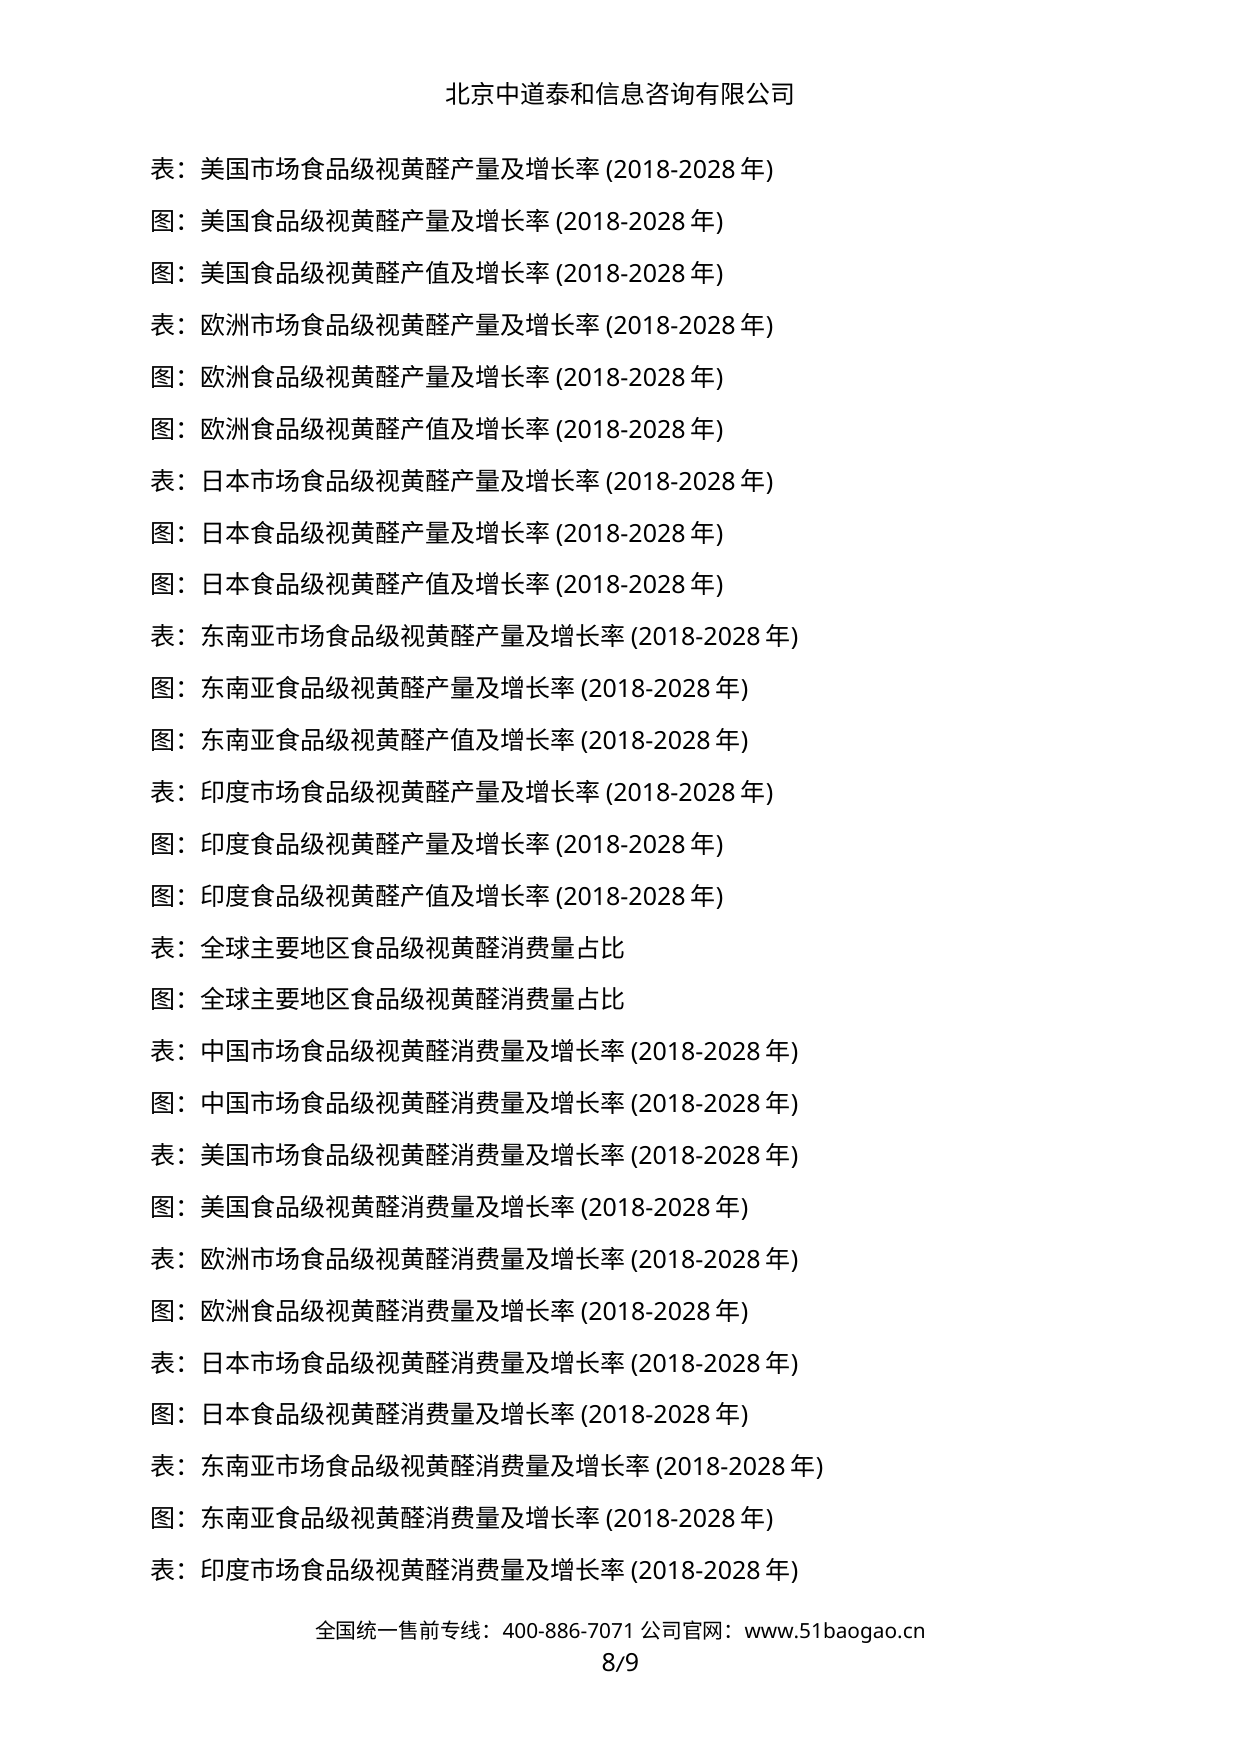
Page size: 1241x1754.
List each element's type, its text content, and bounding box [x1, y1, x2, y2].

text 图：欧洲食品级视黄醛产值及增长率 (2018-2028年) [150, 409, 1090, 446]
text 表：欧洲市场食品级视黄醛消费量及增长率 (2018-2028年) [150, 1239, 1090, 1276]
text 表：东南亚市场食品级视黄醛消费量及增长率 (2018-2028年) [150, 1447, 1090, 1483]
text 表：欧洲市场食品级视黄醛产量及增长率 (2018-2028年) [150, 306, 1090, 342]
text 表：美国市场食品级视黄醛产量及增长率 (2018-2028年) [150, 150, 1090, 186]
text 图：美国食品级视黄醛产值及增长率 (2018-2028年) [150, 254, 1090, 290]
text 表：美国市场食品级视黄醛消费量及增长率 (2018-2028年) [150, 1136, 1090, 1172]
text 图：中国市场食品级视黄醛消费量及增长率 (2018-2028年) [150, 1084, 1090, 1120]
text 表：全球主要地区食品级视黄醛消费量占比 [150, 928, 1090, 964]
text 图：东南亚食品级视黄醛产值及增长率 (2018-2028年) [150, 721, 1090, 757]
text 表：印度市场食品级视黄醛消费量及增长率 (2018-2028年) [150, 1551, 1090, 1587]
text 图：日本食品级视黄醛产值及增长率 (2018-2028年) [150, 565, 1090, 601]
text 表：东南亚市场食品级视黄醛产量及增长率 (2018-2028年) [150, 617, 1090, 653]
text 表：中国市场食品级视黄醛消费量及增长率 (2018-2028年) [150, 1032, 1090, 1068]
text 图：美国食品级视黄醛消费量及增长率 (2018-2028年) [150, 1187, 1090, 1224]
text 图：印度食品级视黄醛产量及增长率 (2018-2028年) [150, 824, 1090, 861]
text 表：日本市场食品级视黄醛产量及增长率 (2018-2028年) [150, 461, 1090, 497]
text 图：日本食品级视黄醛产量及增长率 (2018-2028年) [150, 513, 1090, 549]
text 图：欧洲食品级视黄醛消费量及增长率 (2018-2028年) [150, 1291, 1090, 1327]
text 图：欧洲食品级视黄醛产量及增长率 (2018-2028年) [150, 357, 1090, 394]
text 图：全球主要地区食品级视黄醛消费量占比 [150, 980, 1090, 1016]
text 图：印度食品级视黄醛产值及增长率 (2018-2028年) [150, 876, 1090, 912]
text 表：印度市场食品级视黄醛产量及增长率 (2018-2028年) [150, 772, 1090, 809]
text 图：美国食品级视黄醛产量及增长率 (2018-2028年) [150, 202, 1090, 238]
text 图：东南亚食品级视黄醛消费量及增长率 (2018-2028年) [150, 1499, 1090, 1535]
text 图：东南亚食品级视黄醛产量及增长率 (2018-2028年) [150, 669, 1090, 705]
text 图：日本食品级视黄醛消费量及增长率 (2018-2028年) [150, 1395, 1090, 1431]
text 表：日本市场食品级视黄醛消费量及增长率 (2018-2028年) [150, 1343, 1090, 1379]
